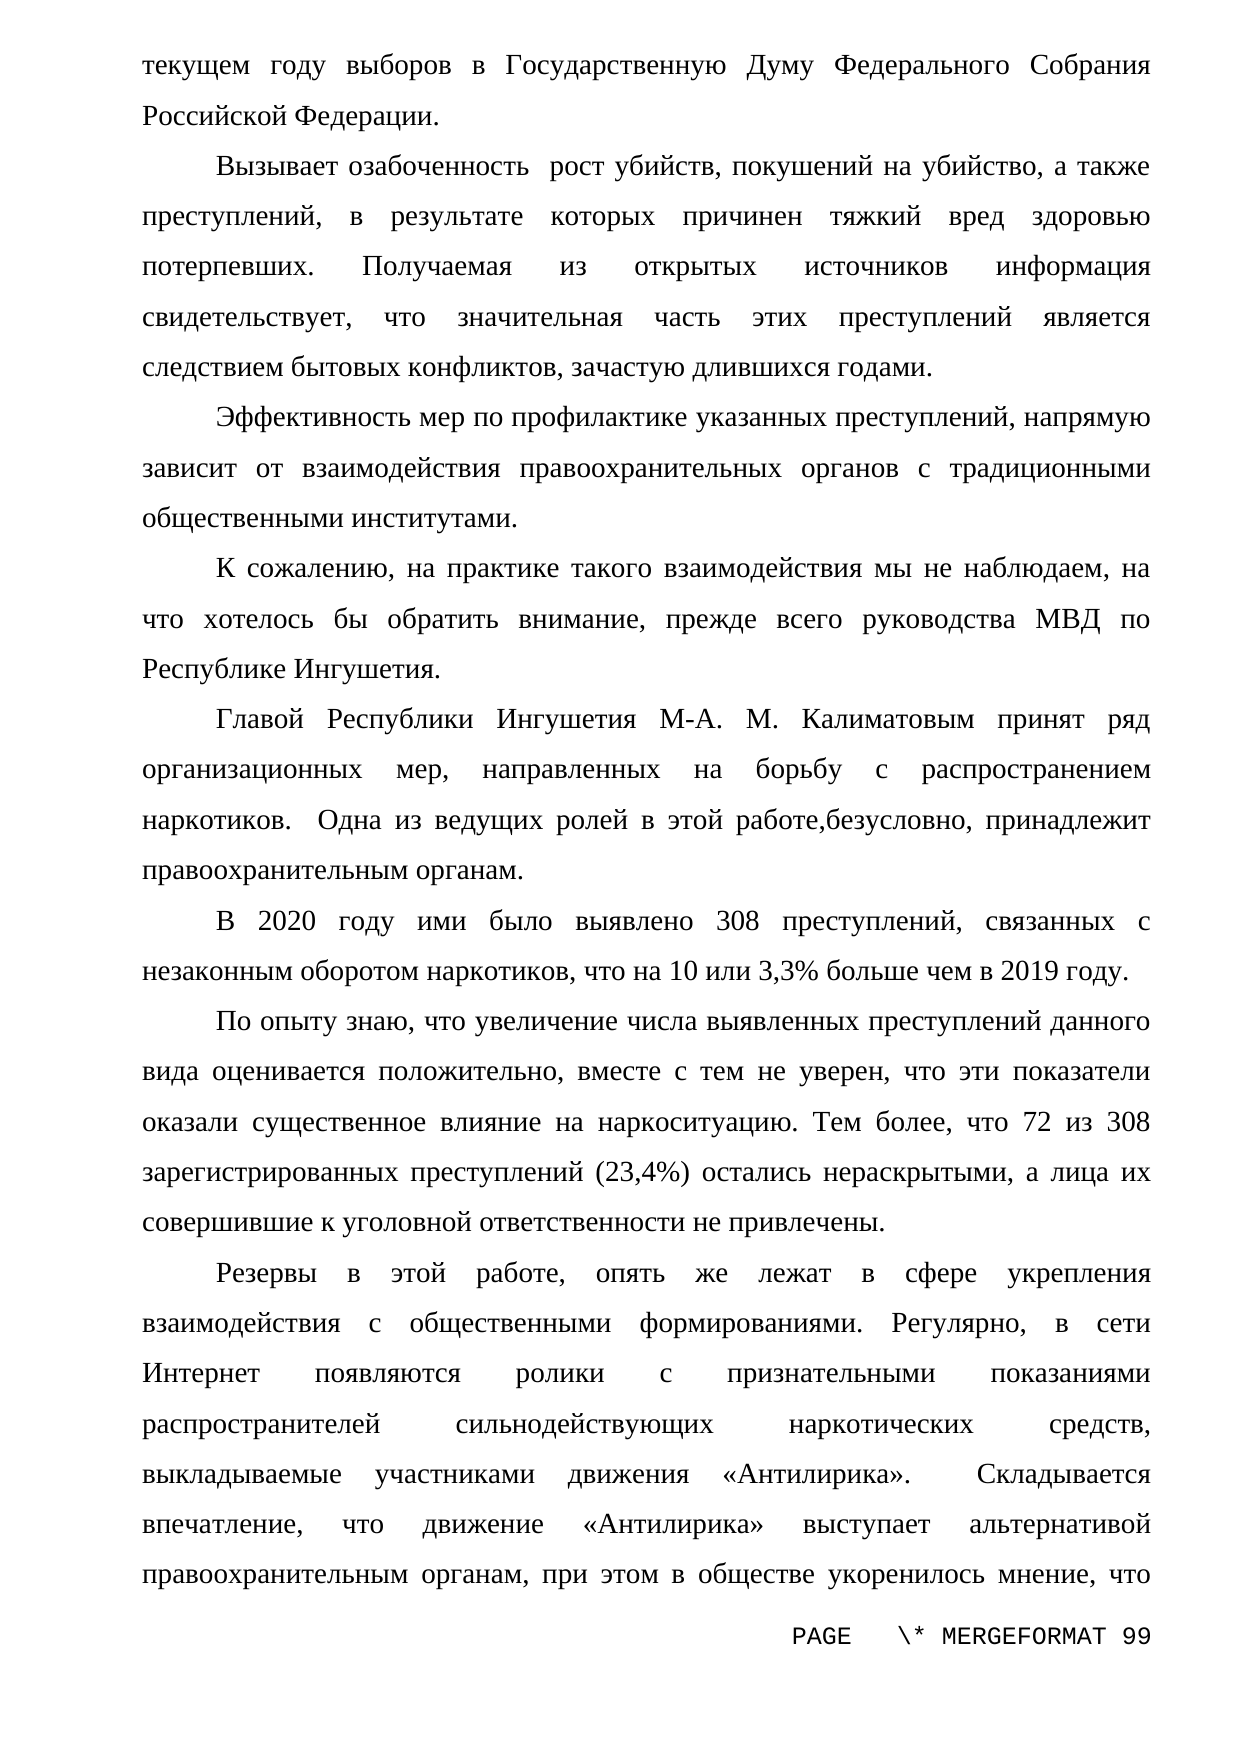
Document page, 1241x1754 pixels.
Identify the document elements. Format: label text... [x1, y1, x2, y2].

text К сожалению, на практике такого взаимодействия мы не наблюдаем, на что хотелось бы обратить внимание, прежде всего руководства МВД по Республике Ингушетия. [142, 550, 1152, 684]
text Эффективность мер по профилактике указанных преступлений, напрямую зависит от взаимодействия правоохранительных органов с традиционными общественными институтами. [142, 399, 1152, 534]
text Вызывает озабоченность рост убийств, покушений на убийство, а также преступлений, в результате которых причинен тяжкий вред здоровью потерпевших. Получаемая из открытых источников информация свидетельствует, что значительная часть этих преступлений является следствием бытовых конфликтов, зачастую длившихся годами. [142, 148, 1152, 383]
text Главой Республики Ингушетия М-А. М. Калиматовым принят ряд организационных мер, направленных на борьбу с распространением наркотиков. Одна из ведущих ролей в этой работе,безусловно, принадлежит правоохранительным органам. [142, 701, 1152, 886]
text По опыту знаю, что увеличение числа выявленных преступлений данного вида оценивается положительно, вместе с тем не уверен, что эти показатели оказали существенное влияние на наркоситуацию. Тем более, что 72 из 308 зарегистрированных преступлений (23,4%) остались нераскрытыми, а лица их совершившие к уголовной ответственности не привлечены. [142, 1003, 1152, 1238]
text В 2020 году ими было выявлено 308 преступлений, связанных с незаконным оборотом наркотиков, что на 10 или 3,3% больше чем в 2019 году. [142, 903, 1152, 986]
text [142, 1255, 1152, 1590]
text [142, 47, 1152, 131]
